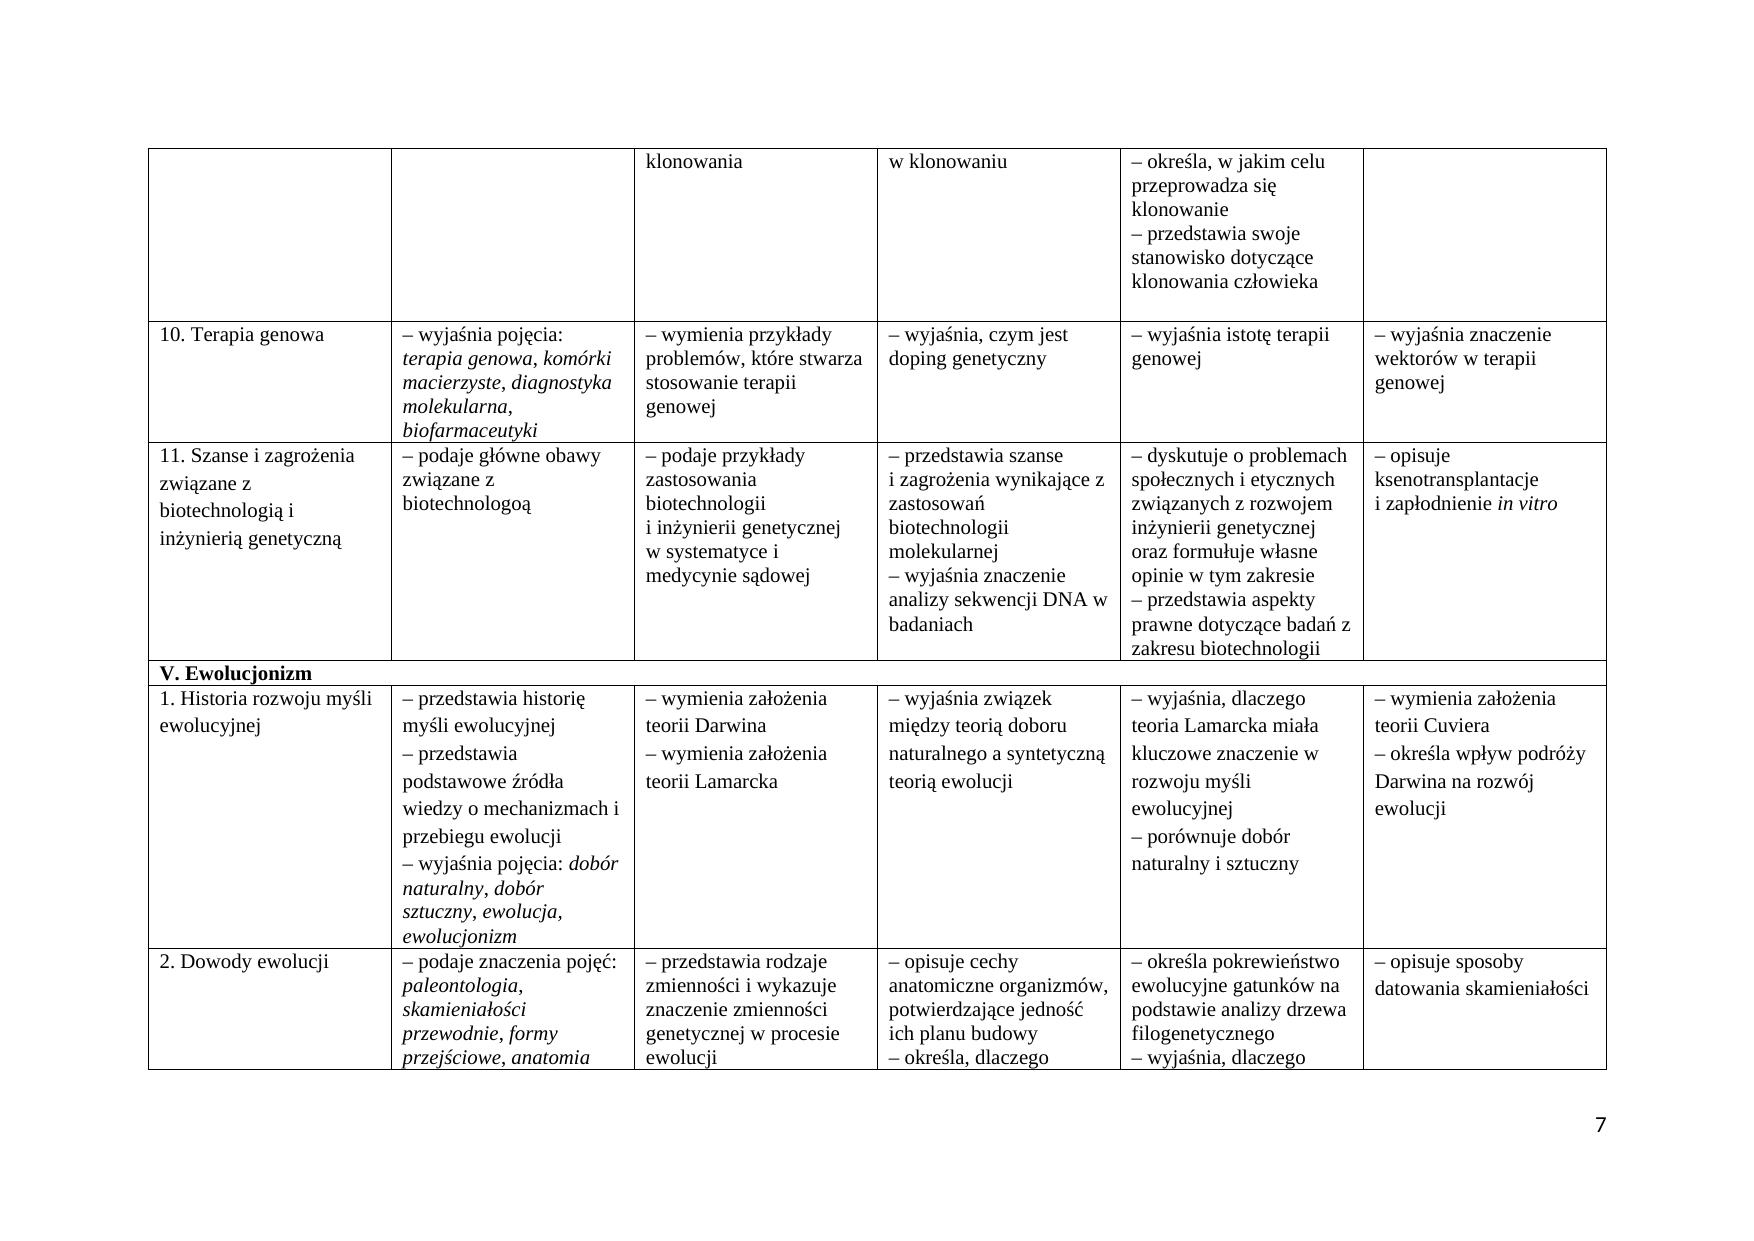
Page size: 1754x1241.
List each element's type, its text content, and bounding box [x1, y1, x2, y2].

table_cell – wyjaśnia, dlaczego teoria Lamarcka miała kluczowe znaczenie w rozwoju myśli ewolucyjnej – porównuje dobór naturalny i sztuczny [1121, 686, 1363, 948]
table_cell – podaje przykłady zastosowania biotechnologii i inżynierii genetycznej w systematyce i medycynie sądowej [635, 443, 877, 659]
table_cell – dyskutuje o problemach społecznych i etycznych związanych z rozwojem inżynierii genetycznej oraz formułuje własne opinie w tym zakresie – przedstawia aspekty prawne dotyczące badań z zakresu biotechnologii [1121, 443, 1363, 659]
table_cell V. Ewolucjonizm [149, 661, 1606, 685]
table_cell 1. Historia rozwoju myśli ewolucyjnej [149, 686, 391, 948]
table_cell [1364, 149, 1606, 321]
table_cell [1121, 949, 1363, 1069]
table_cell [1364, 949, 1606, 1069]
table_cell – wyjaśnia związek między teorią doboru naturalnego a syntetyczną teorią ewolucji [878, 686, 1120, 948]
table_cell – przedstawia szanse i zagrożenia wynikające z zastosowań biotechnologii molekularnej – wyjaśnia znaczenie analizy sekwencji DNA w badaniach [878, 443, 1120, 659]
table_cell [1121, 149, 1363, 321]
table_cell – przedstawia historię myśli ewolucyjnej – przedstawia podstawowe źródła wiedzy o mechanizmach i przebiegu ewolucji – wyjaśnia pojęcia: dobór naturalny, dobór sztuczny, ewolucja, ewolucjonizm [392, 686, 634, 948]
table_cell 10. Terapia genowa [149, 322, 391, 442]
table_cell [878, 949, 1120, 1069]
table_cell – wyjaśnia istotę terapii genowej [1121, 322, 1363, 442]
table_cell – wymienia przykłady problemów, które stwarza stosowanie terapii genowej [635, 322, 877, 442]
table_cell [635, 949, 877, 1069]
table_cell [392, 149, 634, 321]
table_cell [392, 949, 634, 1069]
table_cell – wyjaśnia, czym jest doping genetyczny [878, 322, 1120, 442]
table_cell – wyjaśnia pojęcia: terapia genowa, komórki macierzyste, diagnostyka molekularna, biofarmaceutyki [392, 322, 634, 442]
table_cell – podaje główne obawy związane z biotechnologoą [392, 443, 634, 659]
table_cell 2. Dowody ewolucji [149, 949, 391, 1069]
table_cell – wymienia założenia teorii Darwina – wymienia założenia teorii Lamarcka [635, 686, 877, 948]
table_cell – opisuje ksenotransplantacje i zapłodnienie in vitro [1364, 443, 1606, 659]
table_cell – wymienia założenia teorii Cuviera – określa wpływ podróży Darwina na rozwój ewolucji [1364, 686, 1606, 948]
table_cell – wyjaśnia znaczenie wektorów w terapii genowej [1364, 322, 1606, 442]
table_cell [878, 149, 1120, 321]
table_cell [149, 149, 391, 321]
table_cell 11. Szanse i zagrożenia związane z biotechnologią i inżynierią genetyczną [149, 443, 391, 659]
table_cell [635, 149, 877, 321]
